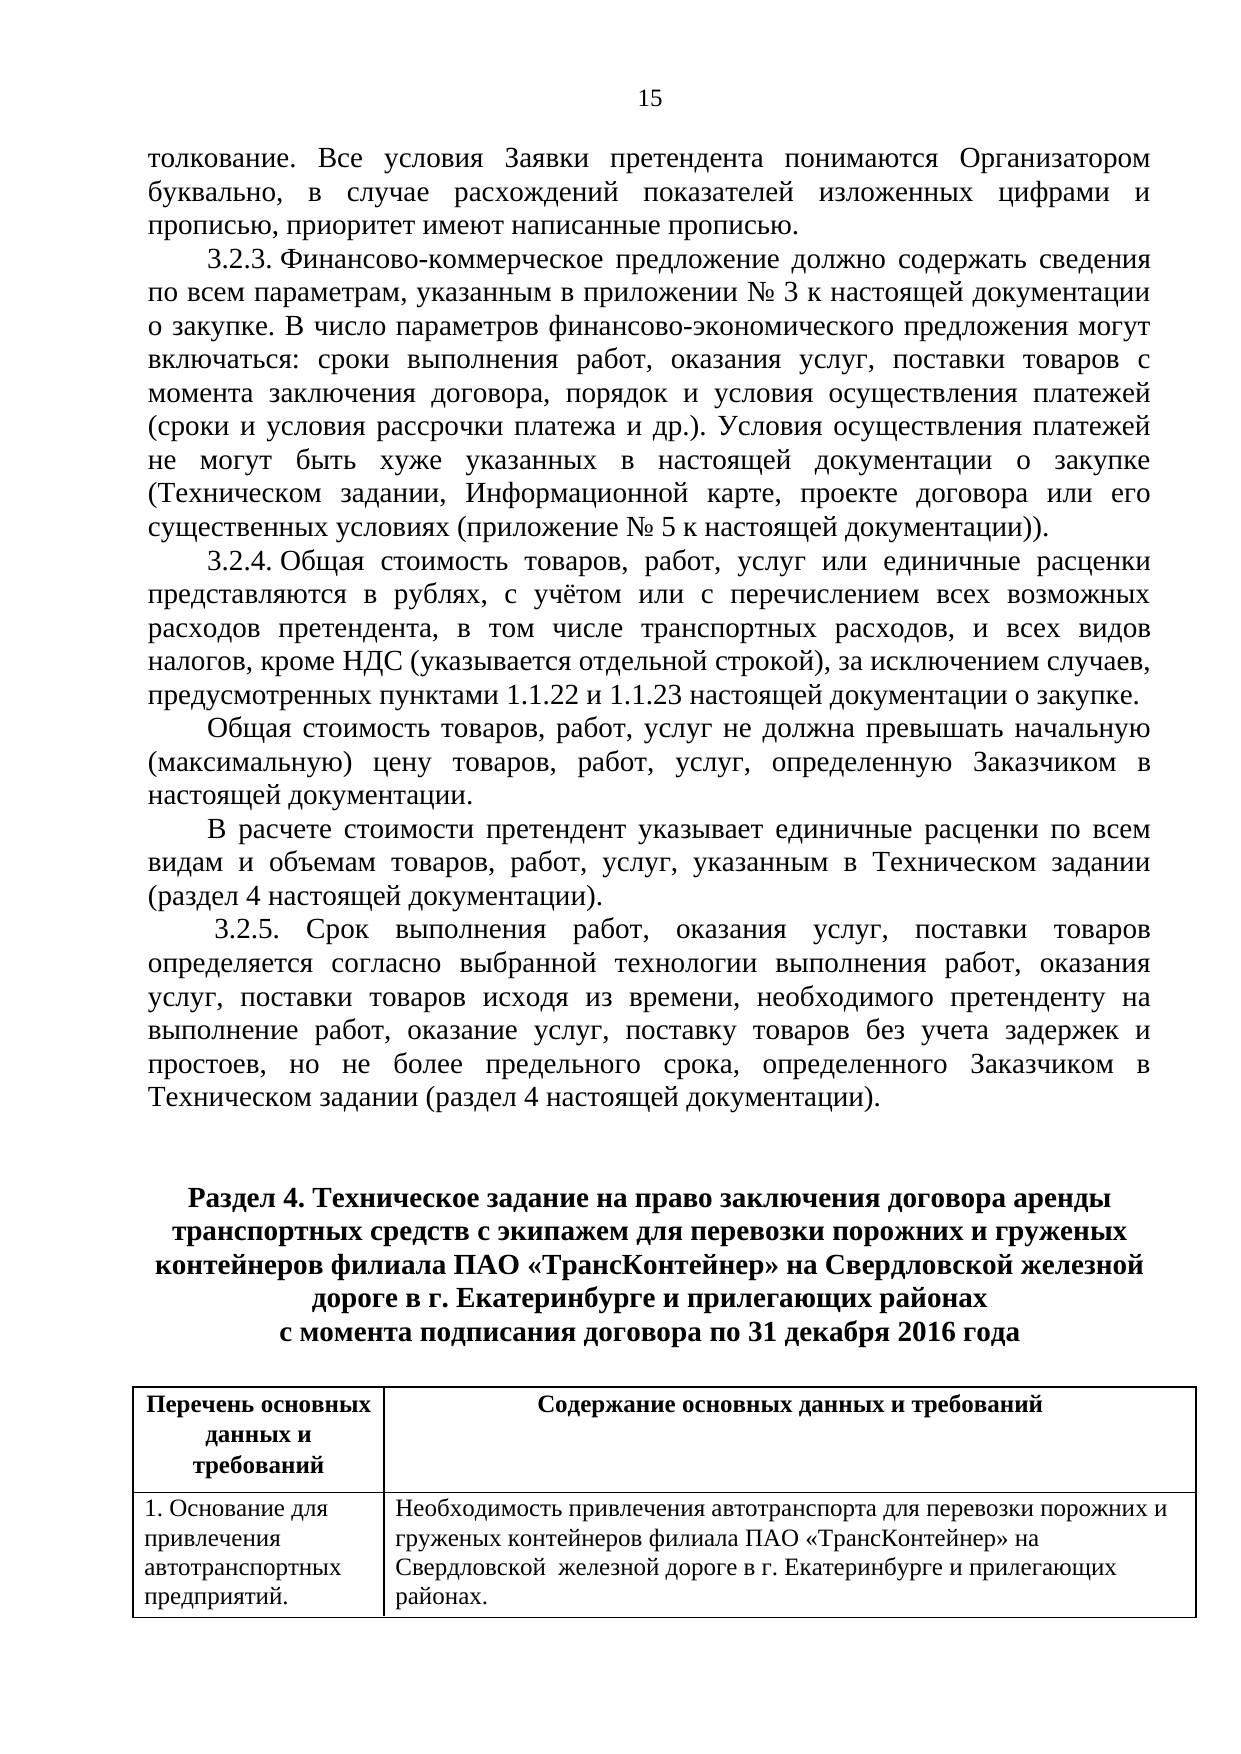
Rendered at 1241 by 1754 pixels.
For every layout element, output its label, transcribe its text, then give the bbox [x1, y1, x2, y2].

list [148, 140, 1152, 241]
table_cell Необходимость привлечения автотранспорта для перевозки порожних и груженых контейнеров филиала ПАО «ТрансКонтейнер» на Свердловской железной дороге в г. Екатеринбурге и прилегающих районах. [385, 1493, 1195, 1616]
table_cell 1. Основание для привлечения автотранспортных предприятий. [134, 1493, 383, 1616]
list 3.2.5. Срок выполнения работ, оказания услуг, поставки товаров определяется согласно выбранной технологии выполнения работ, оказания услуг, поставки товаров исходя из времени, необходимого претенденту на выполнение работ, оказание услуг, поставку товаров без учета задержек и простоев, но не более предельного срока, определенного Заказчиком в Техническом задании (раздел 4 настоящей документации). [148, 912, 1152, 1113]
list В расчете стоимости претендент указывает единичные расценки по всем видам и объемам товаров, работ, услуг, указанным в Техническом задании (раздел 4 настоящей документации). [148, 811, 1152, 912]
table_header Перечень основных данных и требований [134, 1388, 383, 1492]
list Общая стоимость товаров, работ, услуг не должна превышать начальную (максимальную) цену товаров, работ, услуг, определенную Заказчиком в настоящей документации. [148, 710, 1152, 811]
table_header Содержание основных данных и требований [385, 1388, 1195, 1492]
text Раздел 4. Техническое задание на право заключения договора аренды транспортных средств с экипажем для перевозки порожних и груженых контейнеров филиала ПАО «ТрансКонтейнер» на Свердловской железной дороге в г. Екатеринбурге и прилегающих районах [148, 1180, 1152, 1314]
list 3.2.4. Общая стоимость товаров, работ, услуг или единичные расценки представляются в рублях, с учётом или с перечислением всех возможных расходов претендента, в том числе транспортных расходов, и всех видов налогов, кроме НДС (указывается отдельной строкой), за исключением случаев, предусмотренных пунктами 1.1.22 и 1.1.23 настоящей документации о закупке. [148, 543, 1152, 710]
text с момента подписания договора по 31 декабря 2016 года [148, 1314, 1152, 1348]
list 3.2.3. Финансово-коммерческое предложение должно содержать сведения по всем параметрам, указанным в приложении № 3 к настоящей документации о закупке. В число параметров финансово-экономического предложения могут включаться: сроки выполнения работ, оказания услуг, поставки товаров с момента заключения договора, порядок и условия осуществления платежей (сроки и условия рассрочки платежа и др.). Условия осуществления платежей не могут быть хуже указанных в настоящей документации о закупке (Техническом задании, Информационной карте, проекте договора или его существенных условиях (приложение № 5 к настоящей документации)). [148, 241, 1152, 543]
